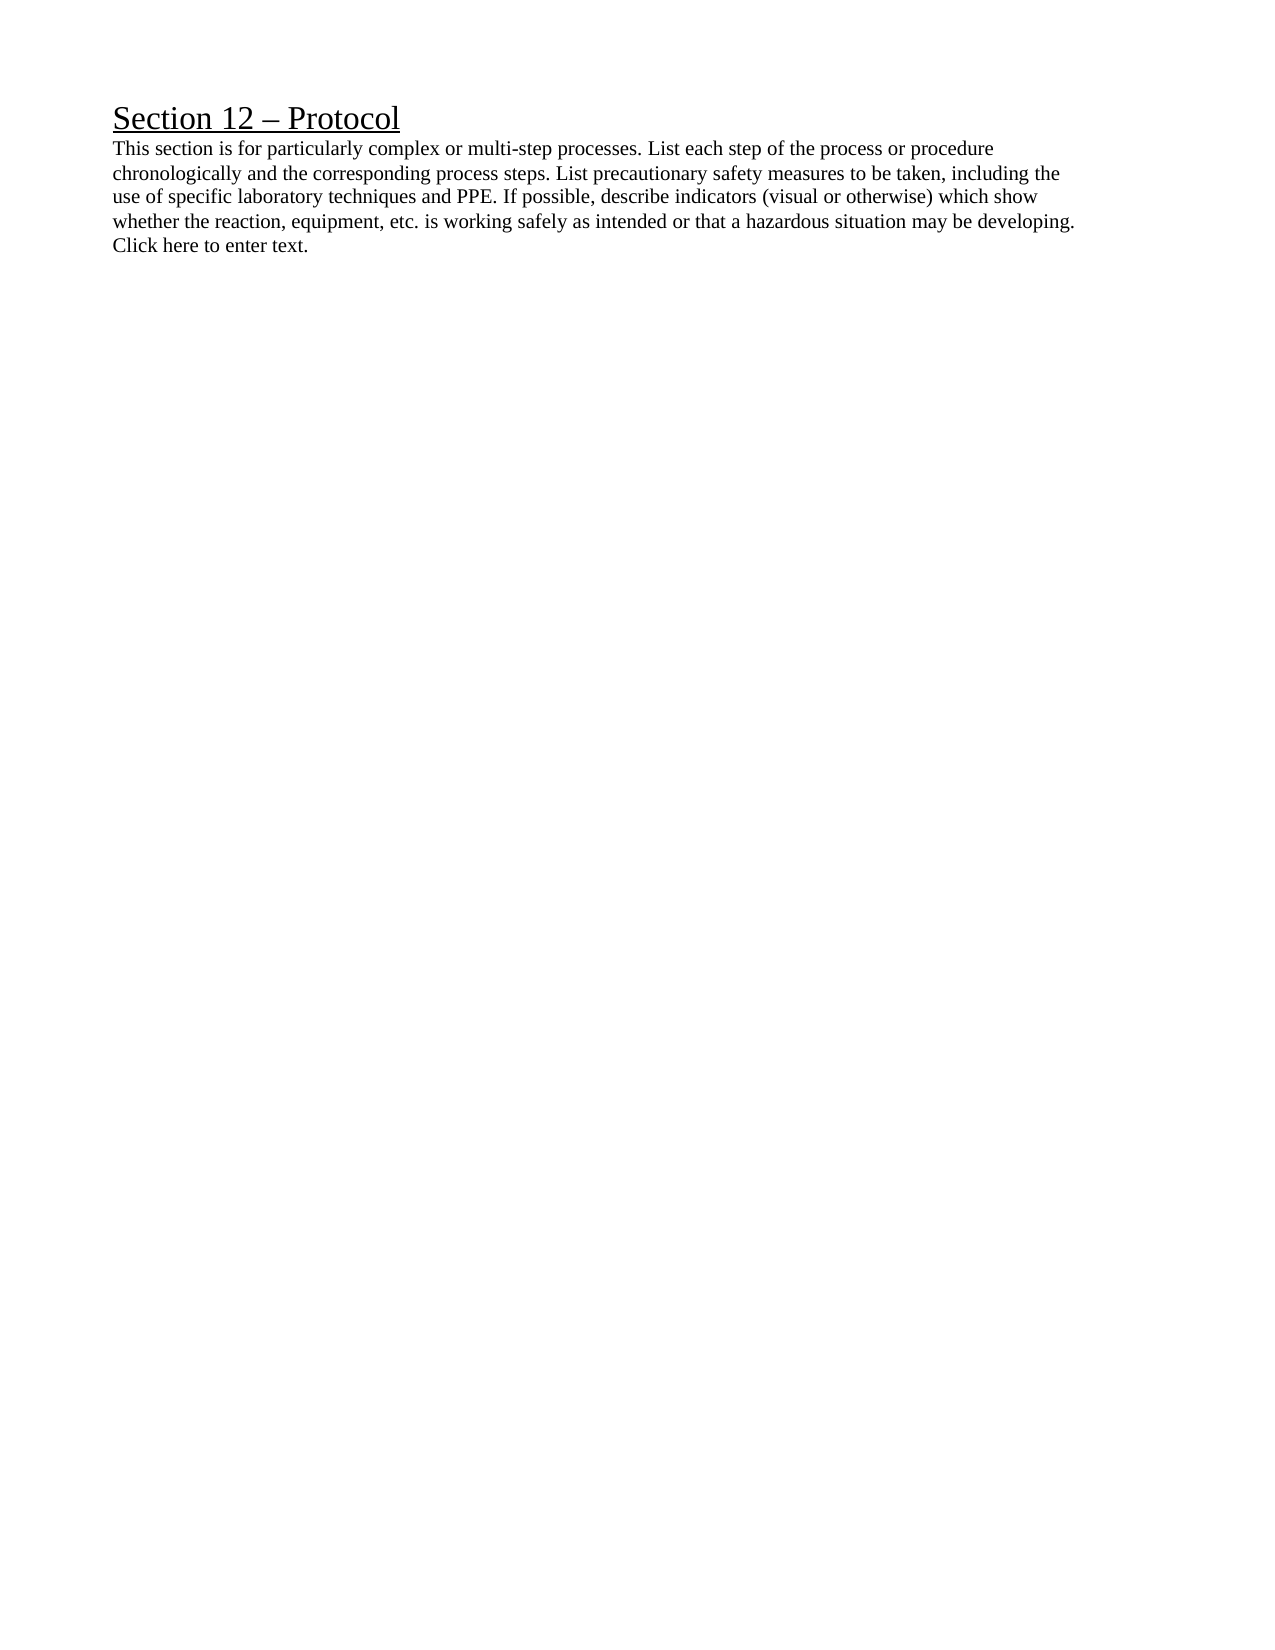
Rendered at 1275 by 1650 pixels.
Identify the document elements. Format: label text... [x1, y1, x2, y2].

text This section is for particularly complex or multi-step processes. List each step of the process or procedure chronologically and the corresponding process steps. List precautionary safety measures to be taken, including the use of specific laboratory techniques and PPE. If possible, describe indicators (visual or otherwise) which show whether the reaction, equipment, etc. is working safely as intended or that a hazardous situation may be developing. [112, 136, 1078, 233]
subtitle Section 12 – Protocol [92, 98, 1100, 136]
